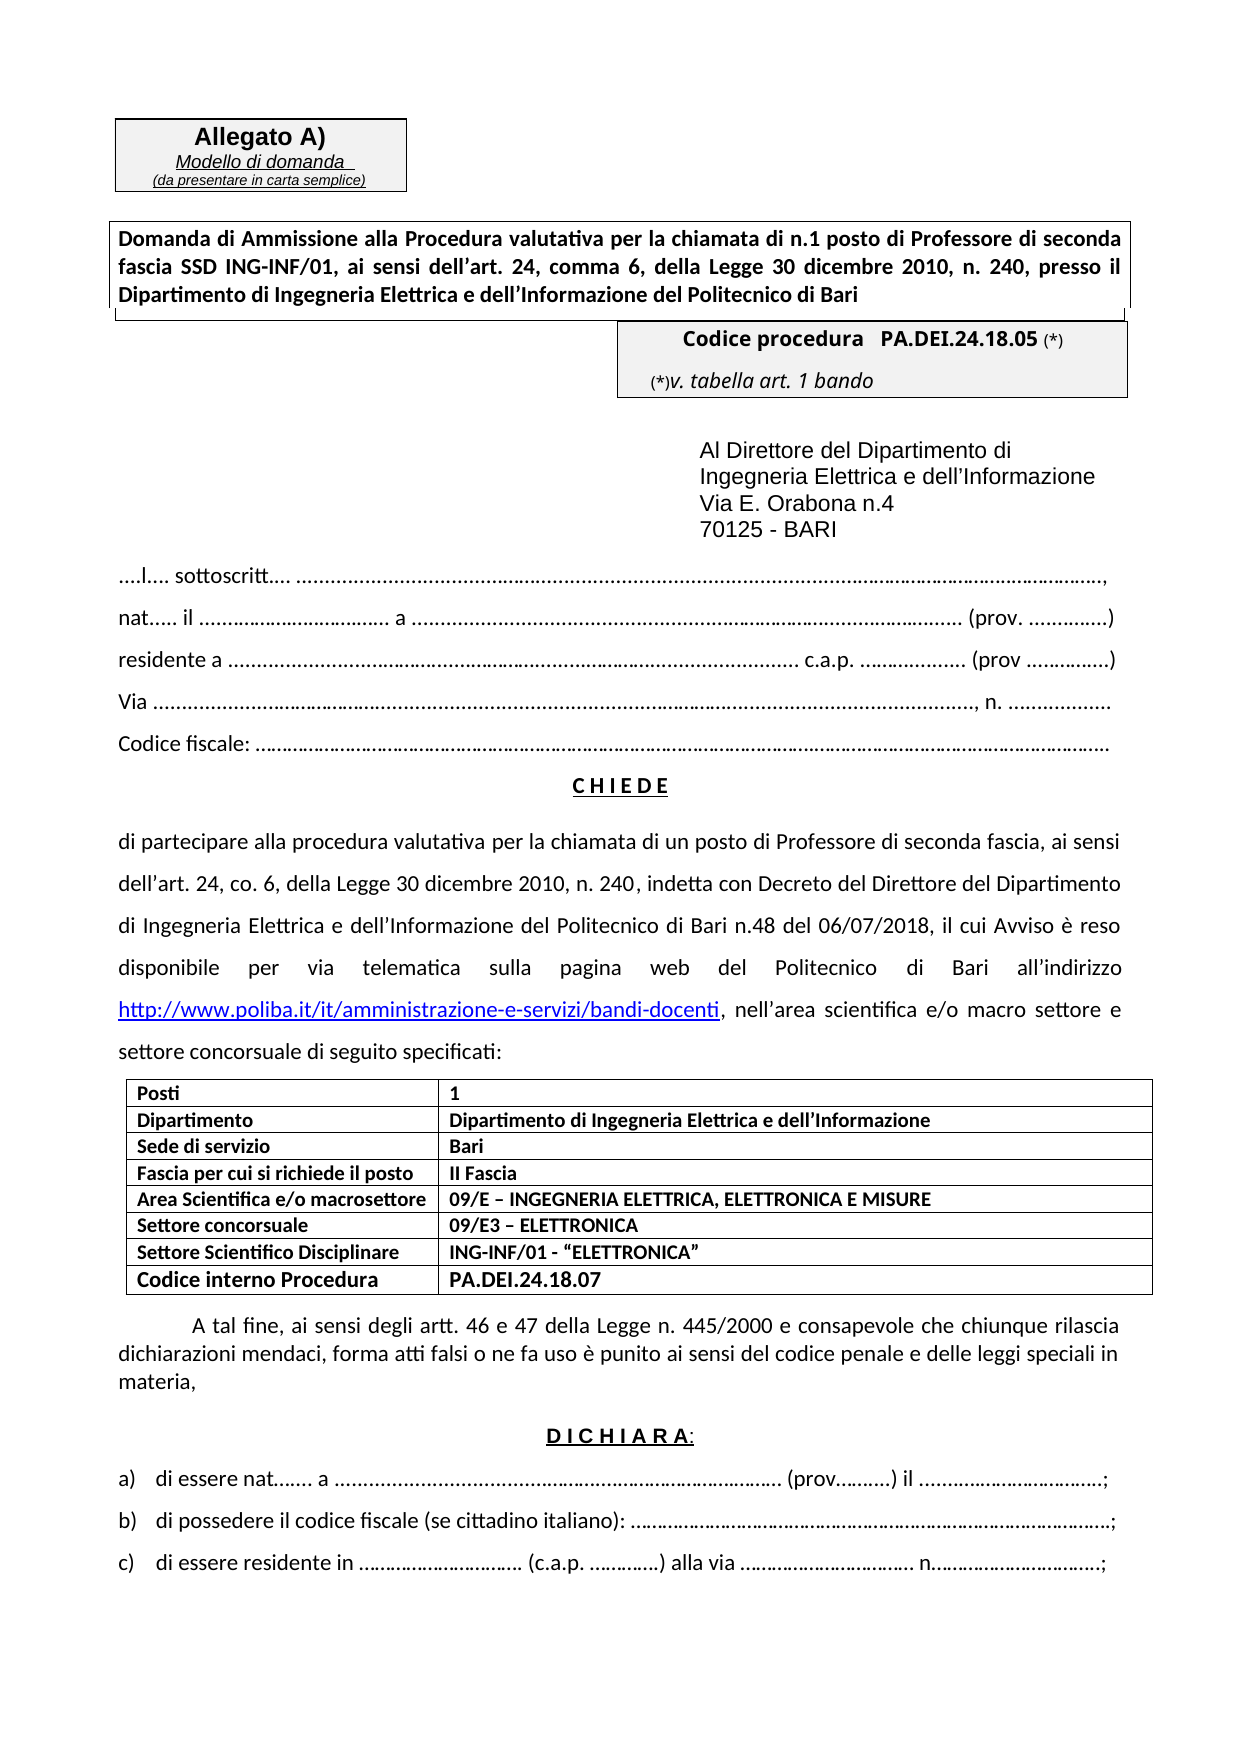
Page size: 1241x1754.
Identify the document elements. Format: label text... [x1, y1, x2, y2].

list di essere nat….... a .....................................………....………………….……… (prov……....) il .......….…………………..; [118, 1464, 1122, 1492]
table_cell 09/E3 – ELETTRONICA [439, 1213, 1152, 1238]
table_cell Dipartimento di Ingegneria Elettrica e dell’Informazione [439, 1107, 1152, 1132]
table_cell Area Scientifica e/o macrosettore [127, 1186, 438, 1212]
table_cell Bari [439, 1133, 1152, 1159]
table_header Posti [127, 1080, 438, 1106]
list di essere residente in …………………………. (c.a.p. ………….) alla via …………………………… n…………………………..; [118, 1548, 1122, 1576]
text nat..... il .......……….…..…….…... a .......................................................……………….........…….…...... (prov. .......…....) [118, 603, 1122, 631]
text residente a ...........................……….......………….........………….......................... c.a.p. ...…….......... (prov .....……....) [118, 645, 1122, 673]
subtitle Via E. Orabona n.4 [699, 489, 1122, 516]
subtitle C H I E D E [118, 771, 1122, 799]
list di possedere il codice fiscale (se cittadino italiano): ……………………………………………………………………………….; [118, 1506, 1122, 1534]
text ....l.... sottoscritt.… ....................................……........................................................………………………..…………….., [118, 561, 1122, 589]
text di partecipare alla procedura valutativa per la chiamata di un posto di Professore di seconda fascia, ai sensi dell’art. 24, co. 6, della Legge 30 dicembre 2010, n. 240, indetta con Decreto del Direttore del Dipartimento di Ingegneria Elettrica e dell’Informazione del Politecnico di Bari n.48 del 06/07/2018, il cui Avviso è reso disponibile per via telematica sulla pagina web del Politecnico di Bari all’indirizzo http://www.poliba.it/it/amministrazione-e-servizi/bandi-docenti, nell’area scientifica e/o macro settore e settore concorsuale di seguito specificati: [118, 827, 1122, 1065]
table_cell Sede di servizio [127, 1133, 438, 1159]
table_header 1 [439, 1080, 1152, 1106]
table_cell ING-INF/01 - “ELETTRONICA” [439, 1239, 1152, 1264]
text Al Direttore del Dipartimento di [699, 437, 1122, 463]
text Ingegneria Elettrica e dell’Informazione [699, 463, 1122, 489]
table_cell Codice interno Procedura [127, 1266, 438, 1293]
text A tal fine, ai sensi degli artt. 46 e 47 della Legge n. 445/2000 e consapevole che chiunque rilascia dichiarazioni mendaci, forma atti falsi o ne fa uso è punito ai sensi del codice penale e delle leggi speciali in materia, [118, 1311, 1122, 1395]
text Modello di domanda [116, 147, 406, 168]
table_cell PA.DEI.24.18.07 [439, 1266, 1152, 1293]
text Allegato A) [116, 120, 406, 147]
text Codice fiscale: …………………………………………………………………………………………….……………………………………………….. [118, 729, 1122, 757]
table_cell Settore Scientifico Disciplinare [127, 1239, 438, 1264]
text (da presentare in carta semplice) [116, 168, 406, 191]
table_cell Settore concorsuale [127, 1213, 438, 1238]
table_cell II Fascia [439, 1160, 1152, 1185]
table_cell 09/E – INGEGNERIA ELETTRICA, ELETTRONICA E MISURE [439, 1186, 1152, 1212]
text Via ......................………………..................................................…………..........................................., n. .................. [118, 687, 1122, 715]
text D I C H I A R A: [118, 1423, 1122, 1447]
text 70125 - BARI [699, 516, 1122, 542]
subtitle (*)v. tabella art. 1 bando [618, 363, 1127, 397]
text Domanda di Ammissione alla Procedura valutativa per la chiamata di n.1 posto di Professore di seconda fascia SSD ING-INF/01, ai sensi dell’art. 24, comma 6, della Legge 30 dicembre 2010, n. 240, presso il Dipartimento di Ingegneria Elettrica e dell’Informazione del Politecnico di Bari [110, 222, 1130, 308]
table_cell Fascia per cui si richiede il posto [127, 1160, 438, 1185]
subtitle Codice procedura PA.DEI.24.18.05 (*) [618, 322, 1127, 349]
table_cell Dipartimento [127, 1107, 438, 1132]
